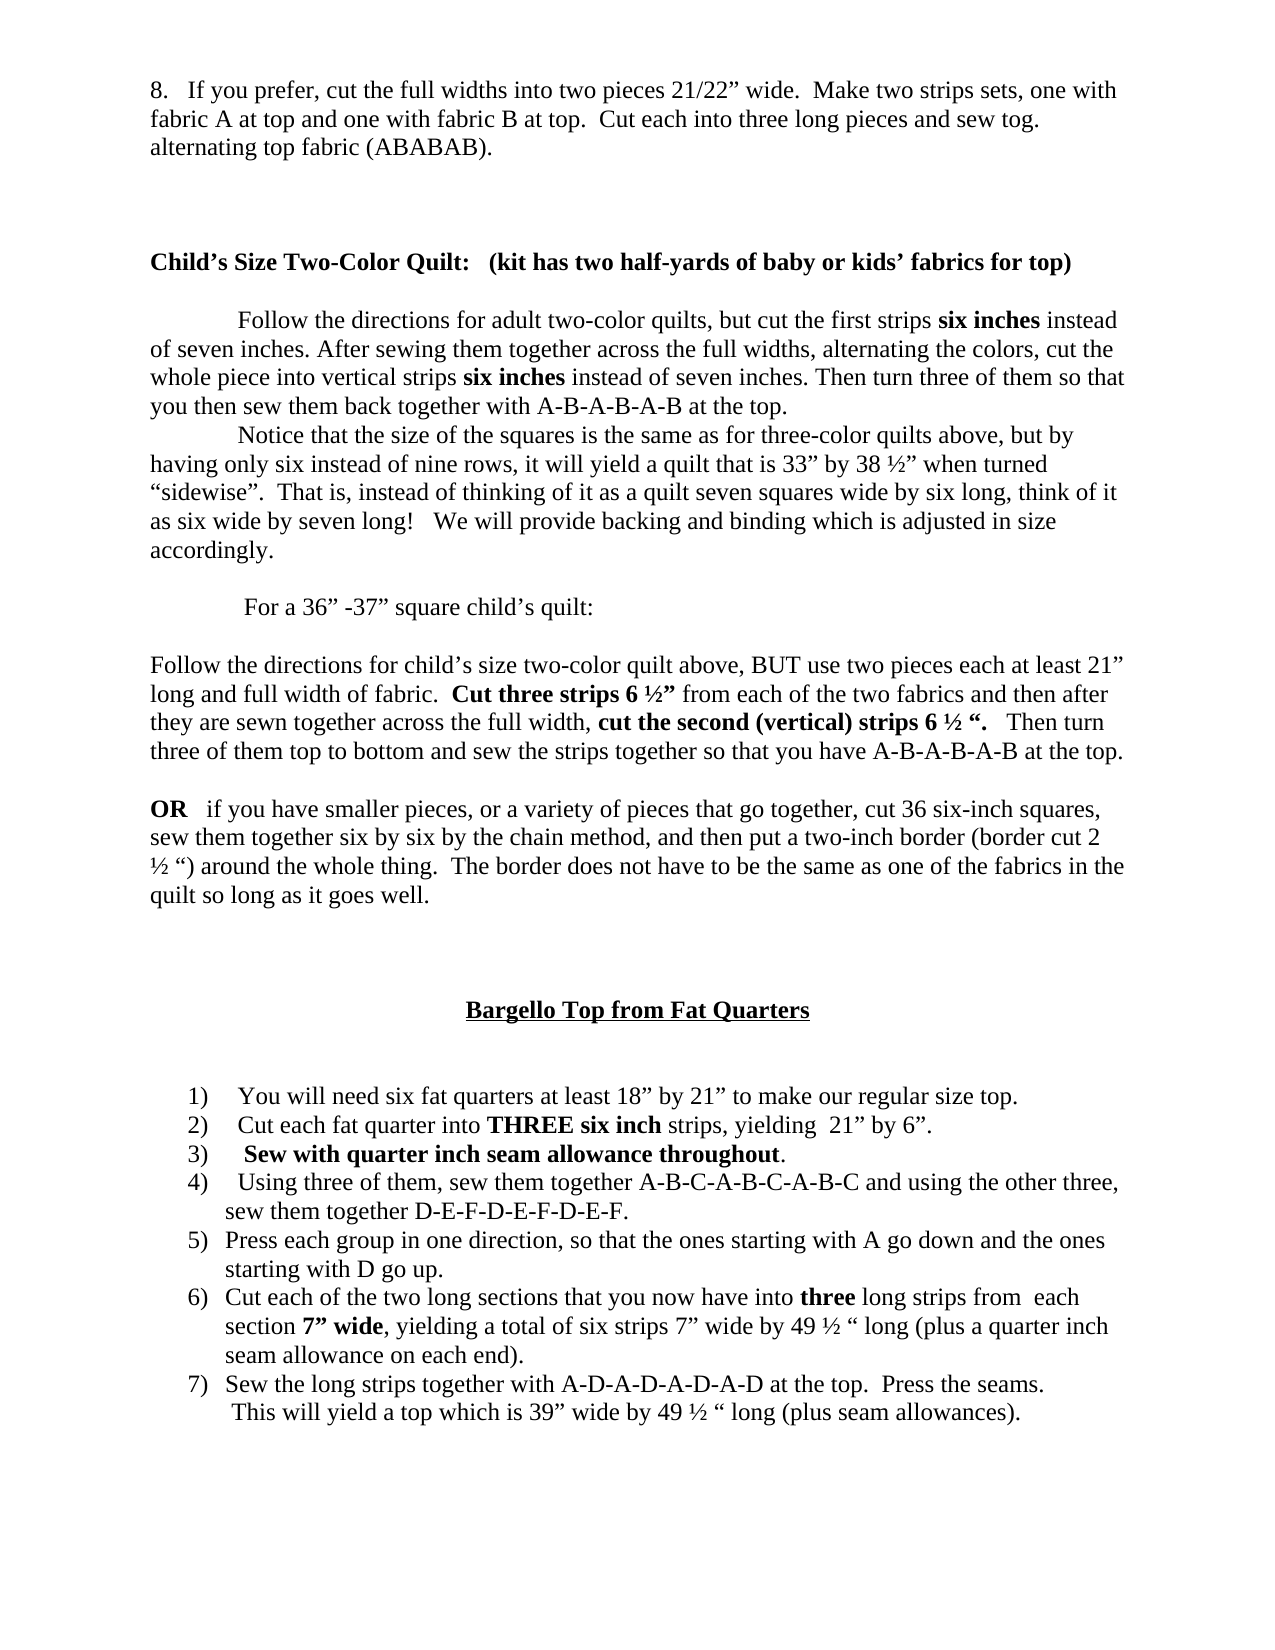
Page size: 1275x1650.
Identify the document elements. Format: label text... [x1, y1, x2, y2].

text Child’s Size Two-Color Quilt: (kit has two half-yards of baby or kids’ fabrics for top) [150, 247, 1125, 276]
list Cut each of the two long sections that you now have into three long strips from each section 7” wide, yielding a total of six strips 7” wide by 49 ½ “ long (plus a quarter inch seam allowance on each end). [187, 1282, 1125, 1369]
text Bargello Top from Fat Quarters [150, 995, 1125, 1024]
list You will need six fat quarters at least 18” by 21” to make our regular size top. [187, 1081, 1125, 1110]
text Notice that the size of the squares is the same as for three-color quilts above, but by having only six instead of nine rows, it will yield a quilt that is 33” by 38 ½” when turned “sidewise”. That is, instead of thinking of it as a quilt seven squares wide by six long, think of it as six wide by seven long! We will provide backing and binding which is adjusted in size accordingly. [150, 420, 1125, 564]
list Sew the long strips together with A-D-A-D-A-D-A-D at the top. Press the seams. [187, 1369, 1125, 1397]
text Follow the directions for child’s size two-color quilt above, BUT use two pieces each at least 21” long and full width of fabric. Cut three strips 6 ½” from each of the two fabrics and then after they are sewn together across the full width, cut the second (vertical) strips 6 ½ “. Then turn three of them top to bottom and sew the strips together so that you have A-B-A-B-A-B at the top. [150, 650, 1125, 765]
list Sew with quarter inch seam allowance throughout. [187, 1139, 1125, 1167]
text OR if you have smaller pieces, or a variety of pieces that go together, cut 36 six-inch squares, sew them together six by six by the chain method, and then put a two-inch border (border cut 2 ½ “) around the whole thing. The border does not have to be the same as one of the fabrics in the quilt so long as it goes well. [150, 794, 1125, 909]
list Using three of them, sew them together A-B-C-A-B-C-A-B-C and using the other three, sew them together D-E-F-D-E-F-D-E-F. [187, 1167, 1125, 1225]
text 8. If you prefer, cut the full widths into two pieces 21/22” wide. Make two strips sets, one with fabric A at top and one with fabric B at top. Cut each into three long pieces and sew tog. alternating top fabric (ABABAB). [150, 75, 1125, 161]
text Follow the directions for adult two-color quilts, but cut the first strips six inches instead of seven inches. After sewing them together across the full widths, alternating the colors, cut the whole piece into vertical strips six inches instead of seven inches. Then turn three of them so that you then sew them back together with A-B-A-B-A-B at the top. [150, 305, 1125, 420]
list Press each group in one direction, so that the ones starting with A go down and the ones starting with D go up. [187, 1225, 1125, 1282]
text This will yield a top which is 39” wide by 49 ½ “ long (plus seam allowances). [225, 1397, 1125, 1426]
list Cut each fat quarter into THREE six inch strips, yielding 21” by 6”. [187, 1110, 1125, 1139]
text For a 36” -37” square child’s quilt: [150, 592, 1125, 621]
